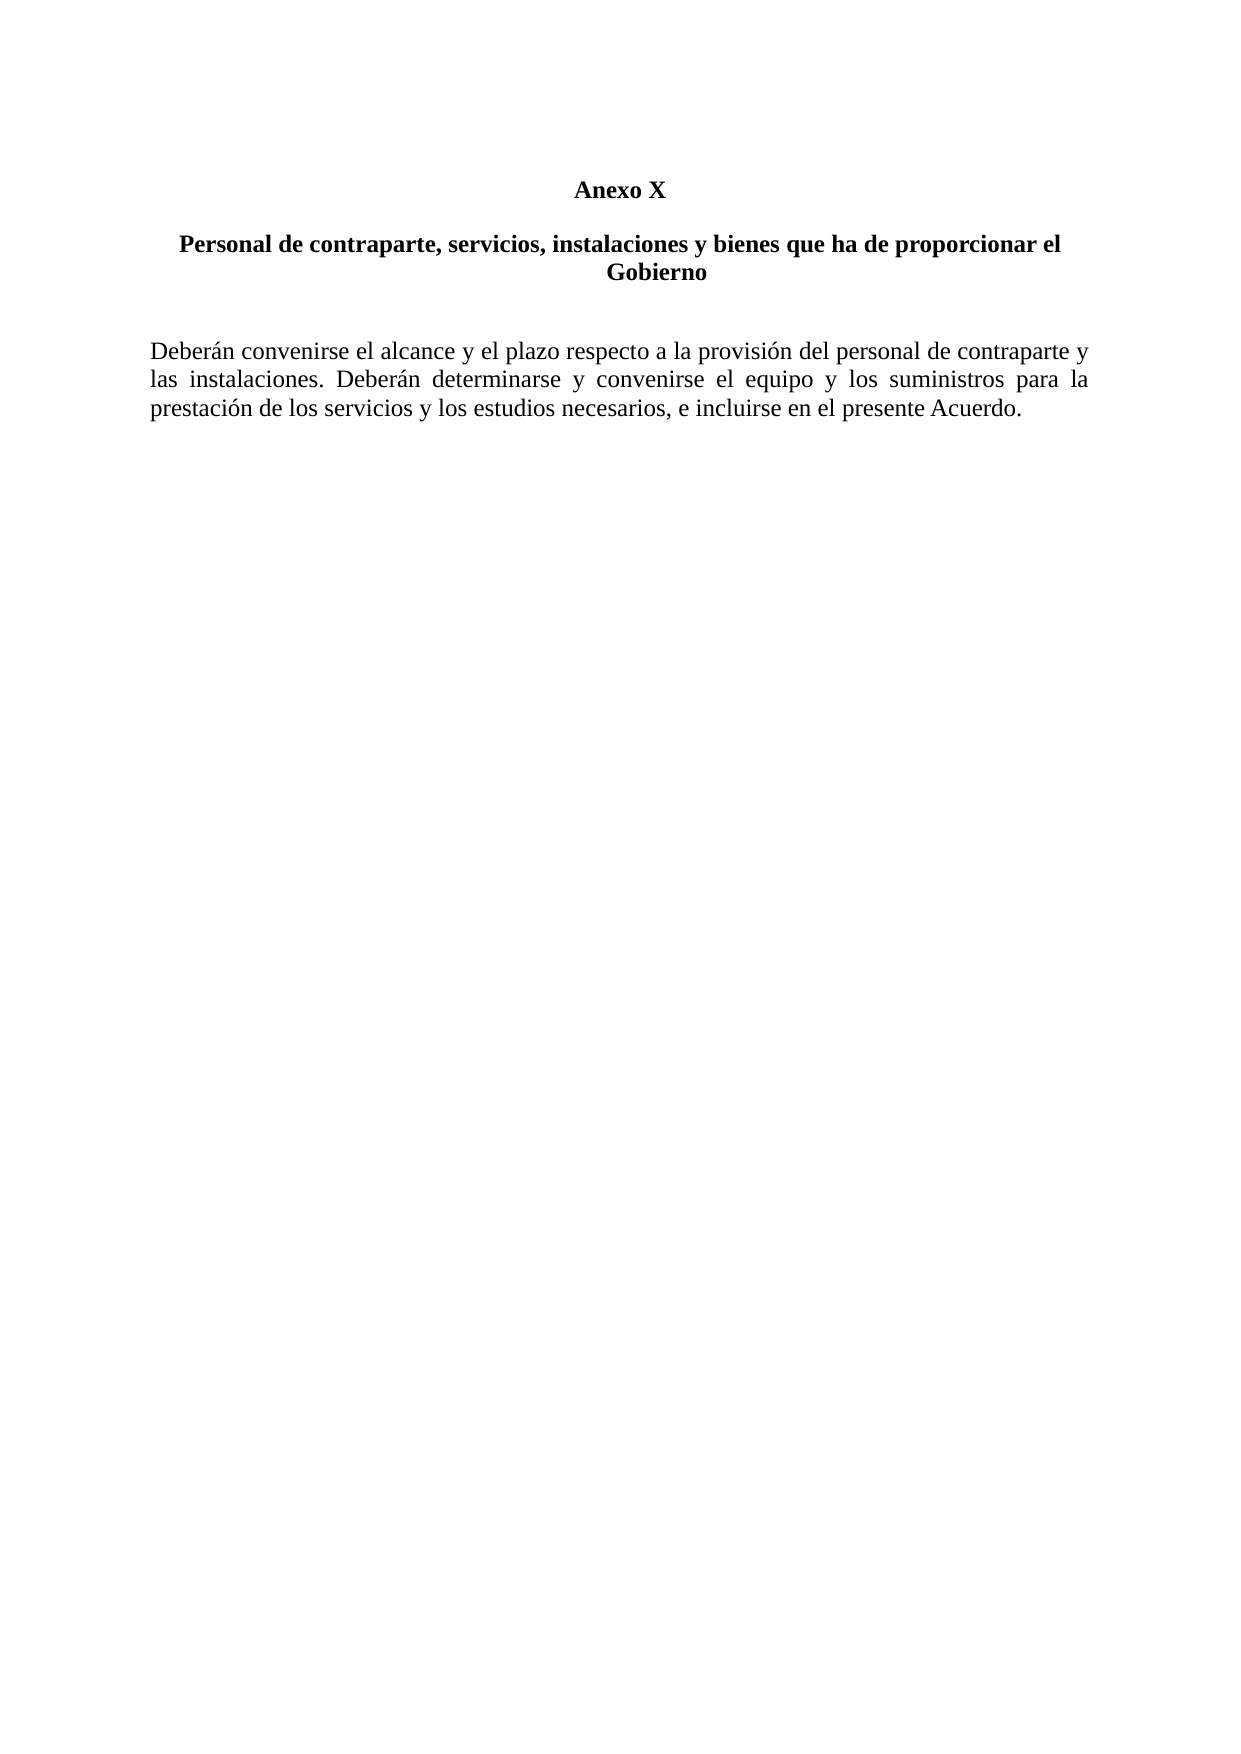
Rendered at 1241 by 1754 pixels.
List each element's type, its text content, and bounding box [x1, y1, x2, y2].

subtitle Deberán convenirse el alcance y el plazo respecto a la provisión del personal de contraparte y las instalaciones. Deberán determinarse y convenirse el equipo y los suministros para la prestación de los servicios y los estudios necesarios, e incluirse en el presente Acuerdo. [150, 336, 1090, 422]
subtitle Personal de contraparte, servicios, instalaciones y bienes que ha de proporcionar el Gobierno [150, 229, 1090, 286]
subtitle Anexo X [150, 175, 1090, 204]
